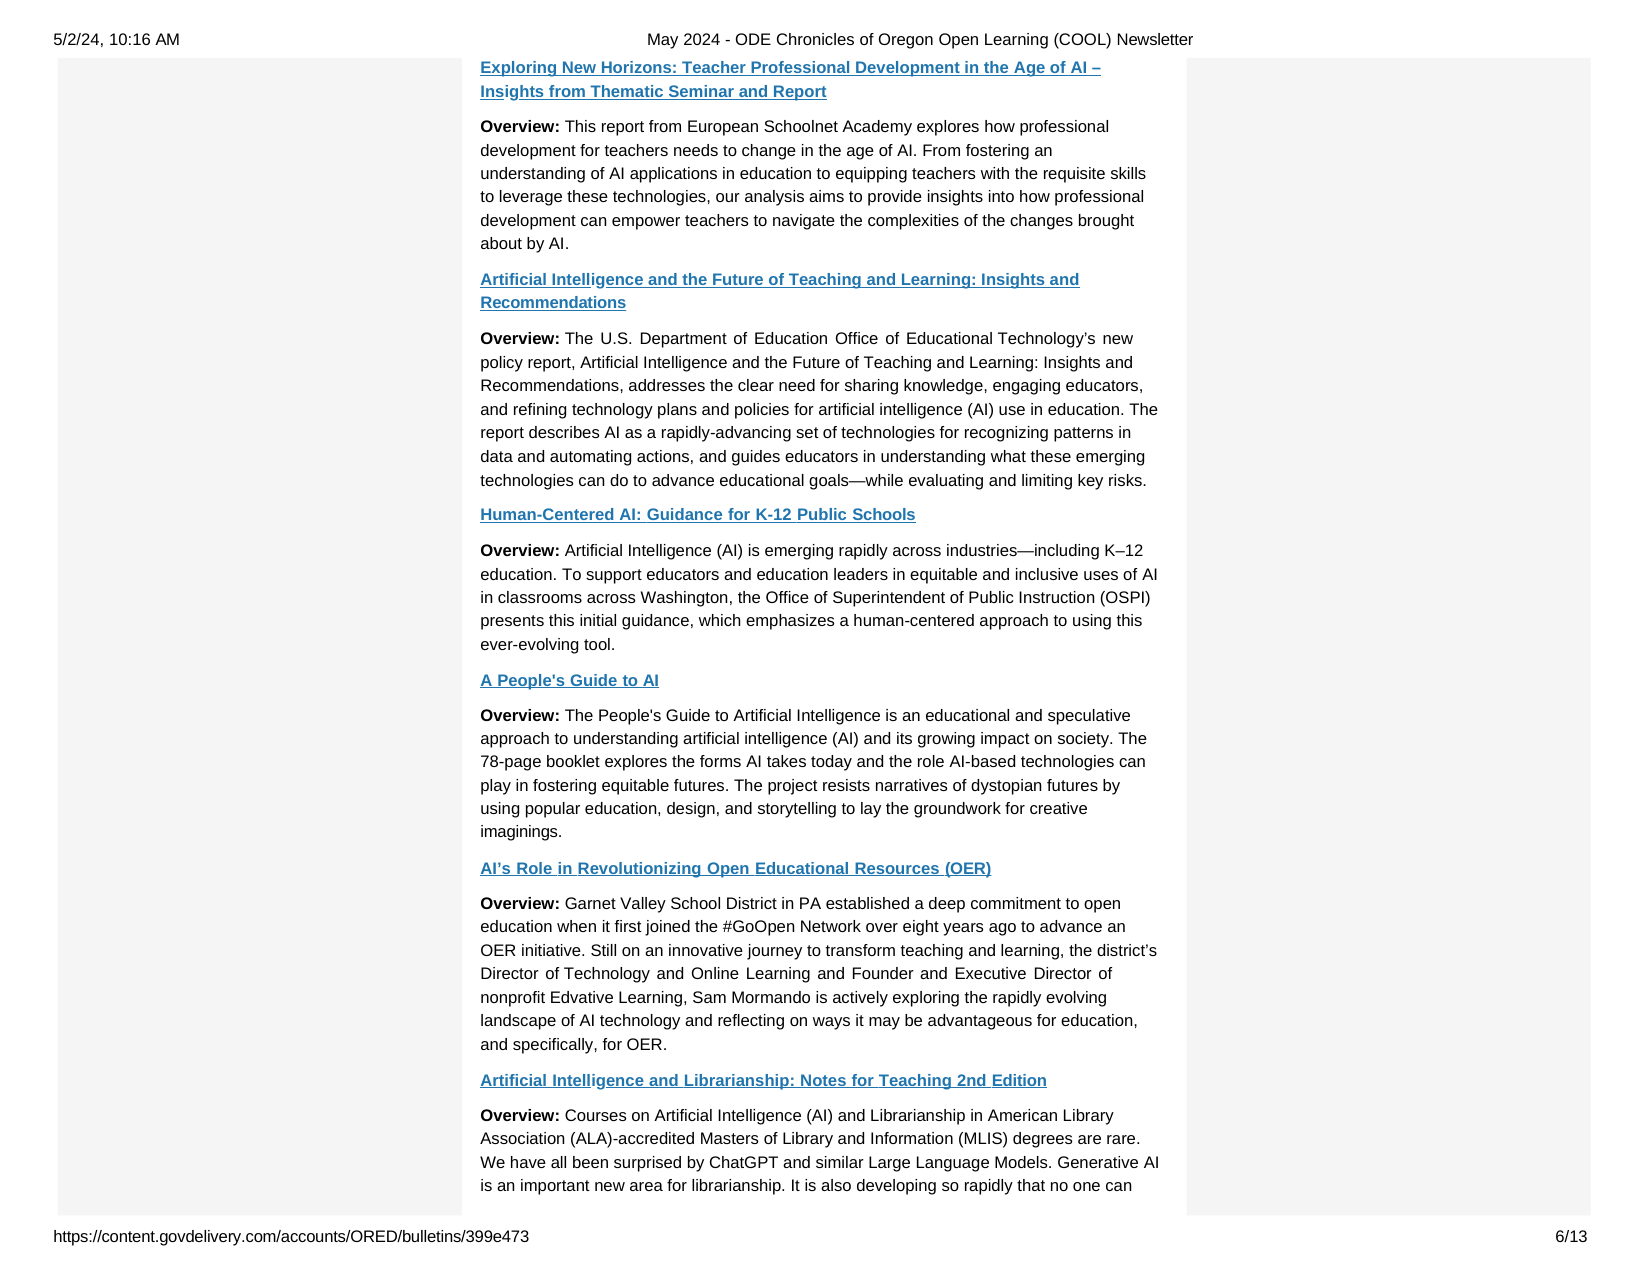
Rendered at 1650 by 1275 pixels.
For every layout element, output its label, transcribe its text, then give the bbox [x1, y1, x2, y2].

subtitle AI’s Role in Revolutionizing Open Educational Resources (OER) [480, 858, 1602, 878]
subtitle A People's Guide to AI [480, 670, 1602, 689]
subtitle Artificial Intelligence and the Future of Teaching and Learning: Insights and Recommendations [480, 270, 1164, 312]
text Overview: Garnet Valley School District in PA established a deep commitment to open education when it first joined the #GoOpen Network over eight years ago to advance an OER initiative. Still on an innovative journey to transform teaching and learning, the district’s Director of Technology and Online Learning and Founder and Executive Director of nonprofit Edvative Learning, Sam Mormando is actively exploring the rapidly evolving landscape of AI technology and reflecting on ways it may be advantageous for education, and specifically, for OER. [480, 893, 1162, 1054]
text Overview: Artificial Intelligence (AI) is emerging rapidly across industries—including K–12 education. To support educators and education leaders in equitable and inclusive uses of AI in classrooms across Washington, the Office of Superintendent of Public Instruction (OSPI) presents this initial guidance, which emphasizes a human-centered approach to using this ever-evolving tool. [480, 541, 1164, 654]
subtitle Human-Centered AI: Guidance for K-12 Public Schools [480, 505, 1602, 524]
text Overview: This report from European Schoolnet Academy explores how professional development for teachers needs to change in the age of AI. From fostering an understanding of AI applications in education to equipping teachers with the requisite skills to leverage these technologies, our analysis aims to provide insights into how professional development can empower teachers to navigate the complexities of the changes brought about by AI. [480, 117, 1155, 253]
text Overview: The People's Guide to Artificial Intelligence is an educational and speculative approach to understanding artificial intelligence (AI) and its growing impact on society. The 78-page booklet explores the forms AI takes today and the role AI-based technologies can play in fostering equitable futures. The project resists narratives of dystopian futures by using popular education, design, and storytelling to lay the groundwork for creative imaginings. [480, 705, 1155, 841]
subtitle Artificial Intelligence and Librarianship: Notes for Teaching 2nd Edition [480, 1070, 1602, 1089]
subtitle Exploring New Horizons: Teacher Professional Development in the Age of AI – Insights from Thematic Seminar and Report [480, 58, 1119, 101]
text Overview: The U.S. Department of Education Office of Educational Technology’s new policy report, Artificial Intelligence and the Future of Teaching and Learning: Insights and Recommendations, addresses the clear need for sharing knowledge, engaging educators, and refining technology plans and policies for artificial intelligence (AI) use in education. The report describes AI as a rapidly-advancing set of technologies for recognizing patterns in data and automating actions, and guides educators in understanding what these emerging technologies can do to advance educational goals—while evaluating and limiting key risks. [480, 329, 1164, 489]
text Overview: Courses on Artificial Intelligence (AI) and Librarianship in American Library Association (ALA)-accredited Masters of Library and Information (MLIS) degrees are rare. We have all been surprised by ChatGPT and similar Large Language Models. Generative AI is an important new area for librarianship. It is also developing so rapidly that no one can [480, 1105, 1164, 1195]
